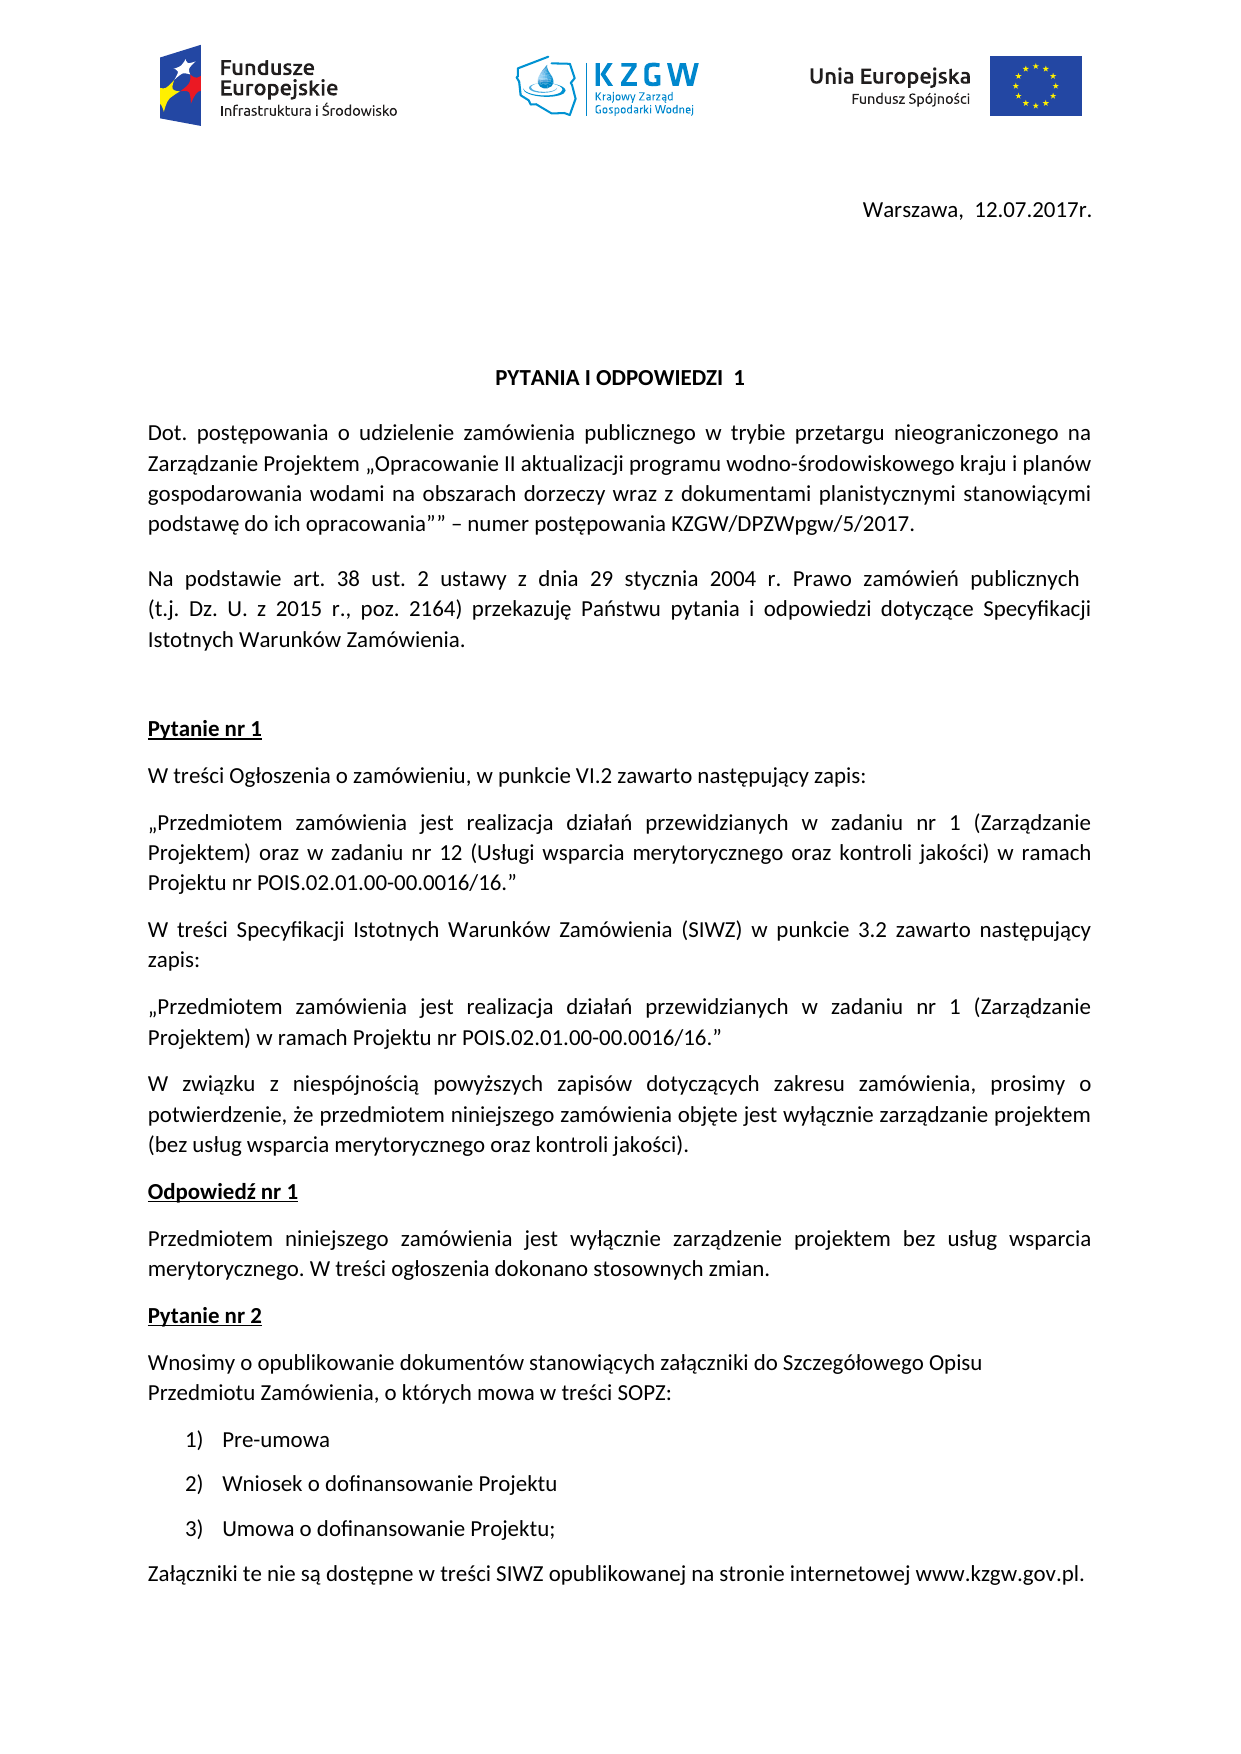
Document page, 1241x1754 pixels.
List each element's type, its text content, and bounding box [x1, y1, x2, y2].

text „Przedmiotem zamówienia jest realizacja działań przewidzianych w zadaniu nr 1 (Zarządzanie Projektem) w ramach Projektu nr POIS.02.01.00-00.0016/16.” [148, 992, 1093, 1051]
text W treści Ogłoszenia o zamówieniu, w punkcie VI.2 zawarto następujący zapis: [148, 761, 1093, 789]
text Dot. postępowania o udzielenie zamówienia publicznego w trybie przetargu nieograniczonego na Zarządzanie Projektem „Opracowanie II aktualizacji programu wodno-środowiskowego kraju i planów gospodarowania wodami na obszarach dorzeczy wraz z dokumentami planistycznymi stanowiącymi podstawę do ich opracowania”” – numer postępowania KZGW/DPZWpgw/5/2017. [148, 418, 1093, 537]
text Wnosimy o opublikowanie dokumentów stanowiących załączniki do Szczegółowego Opisu Przedmiotu Zamówienia, o których mowa w treści SOPZ: [148, 1348, 1093, 1406]
text PYTANIA I ODPOWIEDZI 1 [148, 363, 1093, 391]
text Przedmiotem niniejszego zamówienia jest wyłącznie zarządzenie projektem bez usług wsparcia merytorycznego. W treści ogłoszenia dokonano stosownych zmian. [148, 1224, 1093, 1282]
text Pytanie nr 1 [148, 714, 1093, 742]
text „Przedmiotem zamówienia jest realizacja działań przewidzianych w zadaniu nr 1 (Zarządzanie Projektem) oraz w zadaniu nr 12 (Usługi wsparcia merytorycznego oraz kontroli jakości) w ramach Projektu nr POIS.02.01.00-00.0016/16.” [148, 808, 1093, 896]
text Pytanie nr 2 [148, 1301, 1093, 1329]
list Warszawa, 12.07.2017r. [177, 196, 1093, 223]
list Umowa o dofinansowanie Projektu; [185, 1514, 1093, 1542]
text W związku z niespójnością powyższych zapisów dotyczących zakresu zamówienia, prosimy o potwierdzenie, że przedmiotem niniejszego zamówienia objęte jest wyłącznie zarządzanie projektem (bez usług wsparcia merytorycznego oraz kontroli jakości). [148, 1069, 1093, 1158]
text Załączniki te nie są dostępne w treści SIWZ opublikowanej na stronie internetowej www.kzgw.gov.pl. [148, 1559, 1093, 1587]
text W treści Specyfikacji Istotnych Warunków Zamówienia (SIWZ) w punkcie 3.2 zawarto następujący zapis: [148, 915, 1093, 973]
text Na podstawie art. 38 ust. 2 ustawy z dnia 29 stycznia 2004 r. Prawo zamówień publicznych (t.j. Dz. U. z 2015 r., poz. 2164) przekazuję Państwu pytania i odpowiedzi dotyczące Specyfikacji Istotnych Warunków Zamówienia. [148, 564, 1093, 653]
list Pre-umowa [185, 1425, 1093, 1453]
text Odpowiedź nr 1 [148, 1177, 1093, 1205]
list Wniosek o dofinansowanie Projektu [185, 1469, 1093, 1497]
